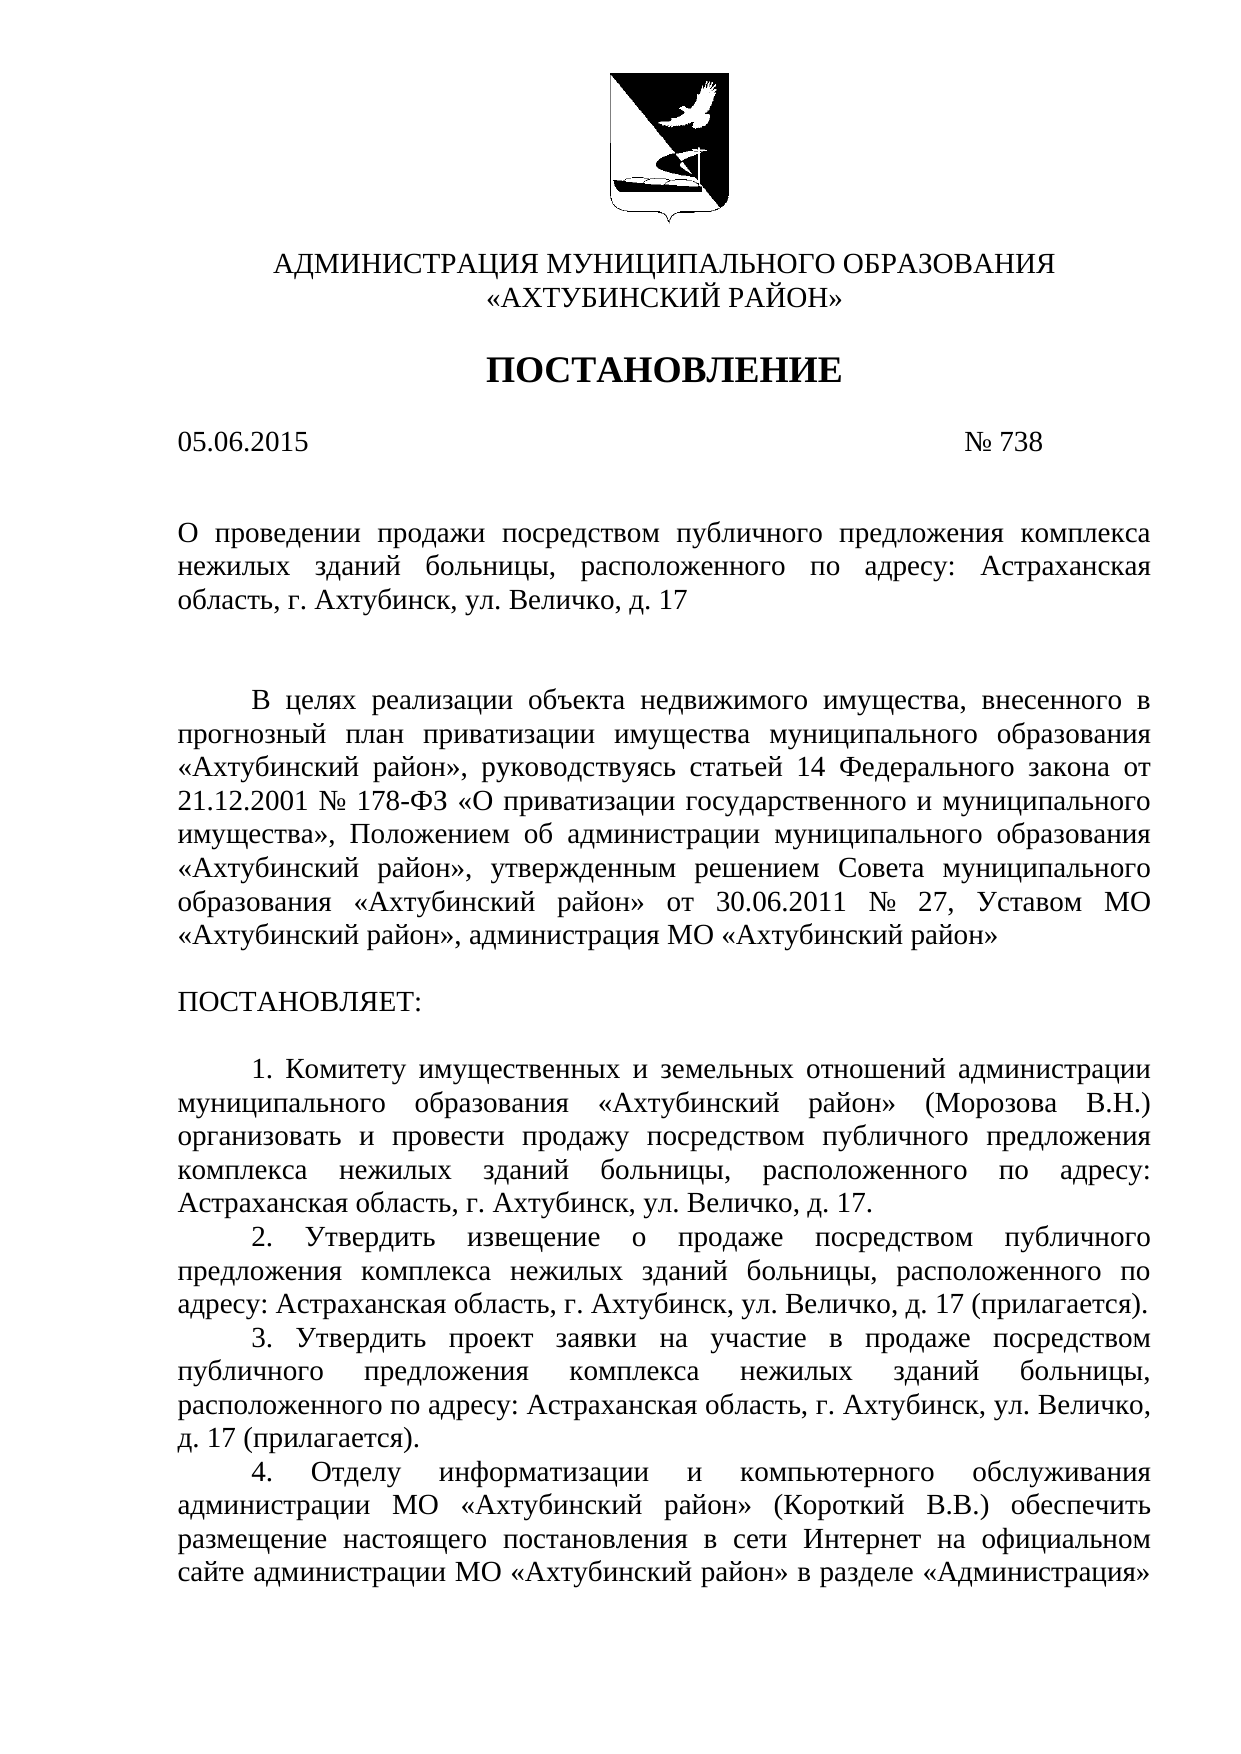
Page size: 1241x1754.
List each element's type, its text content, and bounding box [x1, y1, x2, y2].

text 1. Комитету имущественных и земельных отношений администрации муниципального образования «Ахтубинский район» (Морозова В.Н.) организовать и провести продажу посредством публичного предложения комплекса нежилых зданий больницы, расположенного по адресу: Астраханская область, г. Ахтубинск, ул. Величко, д. 17. [177, 1051, 1152, 1219]
text 3. Утвердить проект заявки на участие в продаже посредством публичного предложения комплекса нежилых зданий больницы, расположенного по адресу: Астраханская область, г. Ахтубинск, ул. Величко, д. 17 (прилагается). [177, 1320, 1152, 1454]
text 05.06.2015 № 738 [177, 424, 1152, 457]
title АДМИНИСТРАЦИЯ МУНИЦИПАЛЬНОГО ОБРАЗОВАНИЯ [177, 246, 1152, 280]
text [177, 1454, 1152, 1588]
text ПОСТАНОВЛЯЕТ: [177, 984, 1152, 1018]
text 2. Утвердить извещение о продаже посредством публичного предложения комплекса нежилых зданий больницы, расположенного по адресу: Астраханская область, г. Ахтубинск, ул. Величко, д. 17 (прилагается). [177, 1219, 1152, 1320]
picture [608, 73, 747, 224]
text О проведении продажи посредством публичного предложения комплекса нежилых зданий больницы, расположенного по адресу: Астраханская область, г. Ахтубинск, ул. Величко, д. 17 [177, 515, 1152, 615]
title ПОСТАНОВЛЕНИЕ [177, 347, 1152, 390]
text В целях реализации объекта недвижимого имущества, внесенного в прогнозный план приватизации имущества муниципального образования «Ахтубинский район», руководствуясь статьей 14 Федерального закона от 21.12.2001 № 178-ФЗ «О приватизации государственного и муниципального имущества», Положением об администрации муниципального образования «Ахтубинский район», утвержденным решением Совета муниципального образования «Ахтубинский район» от 30.06.2011 № 27, Уставом МО «Ахтубинский район», администрация МО «Ахтубинский район» [177, 682, 1152, 951]
title «АХТУБИНСКИЙ РАЙОН» [177, 280, 1152, 313]
